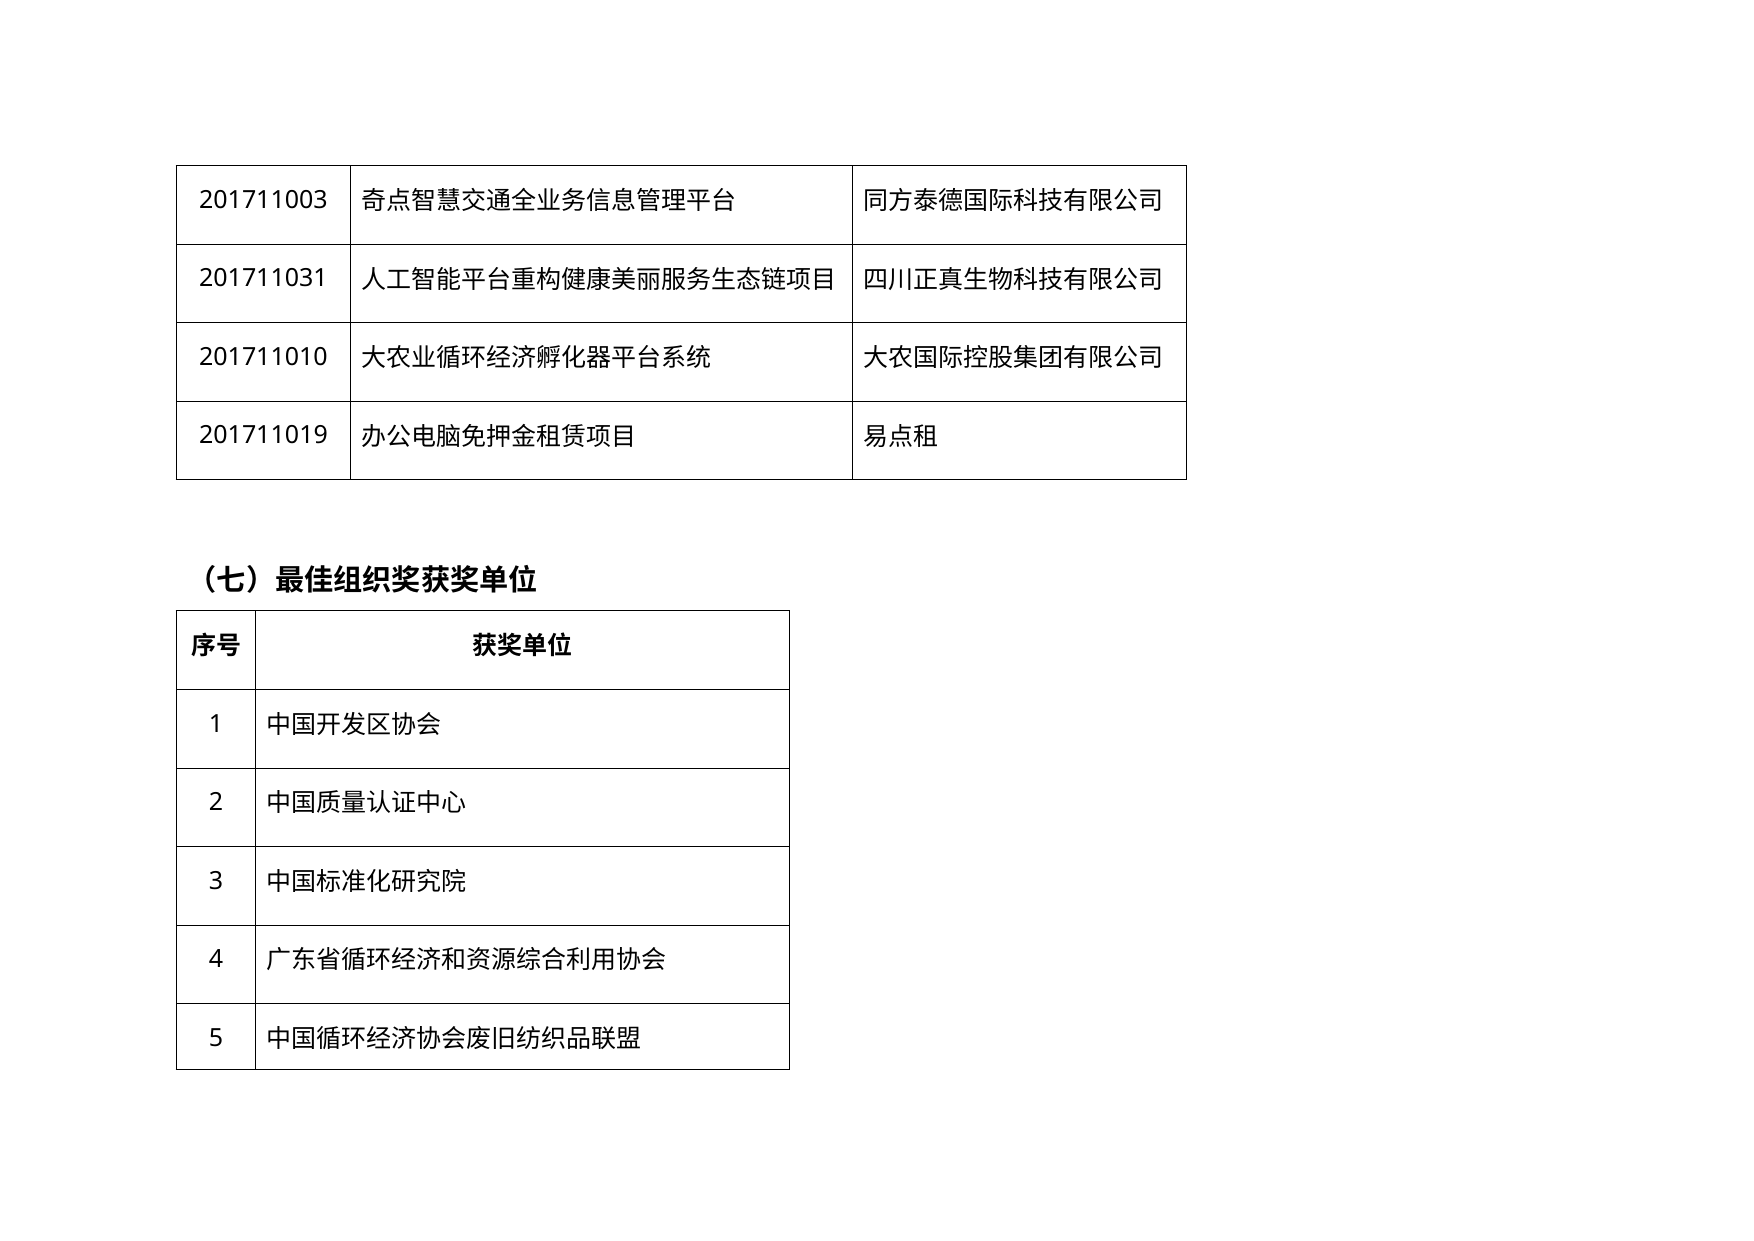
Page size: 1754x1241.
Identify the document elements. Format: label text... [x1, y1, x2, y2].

table_cell 1 [177, 690, 255, 767]
table_cell 中国循环经济协会废旧纺织品联盟 [256, 1004, 789, 1069]
table_cell 四川正真生物科技有限公司 [853, 245, 1186, 322]
table_cell 人工智能平台重构健康美丽服务生态链项目 [351, 245, 852, 322]
table_cell 大农国际控股集团有限公司 [853, 323, 1186, 401]
table_header 序号 [177, 611, 255, 689]
table_cell 2 [177, 769, 255, 846]
list 最佳组织奖获奖单位 [187, 545, 1566, 610]
table_cell 广东省循环经济和资源综合利用协会 [256, 926, 789, 1003]
table_cell 201711031 [177, 245, 350, 322]
table_cell 中国质量认证中心 [256, 769, 789, 846]
table_cell 易点租 [853, 402, 1186, 479]
table_cell 同方泰德国际科技有限公司 [853, 166, 1186, 244]
table_cell 中国开发区协会 [256, 690, 789, 767]
table_header 获奖单位 [256, 611, 789, 689]
table_cell 大农业循环经济孵化器平台系统 [351, 323, 852, 401]
table_cell 201711019 [177, 402, 350, 479]
table_cell 4 [177, 926, 255, 1003]
table_cell 201711010 [177, 323, 350, 401]
table_cell 201711003 [177, 166, 350, 244]
table_cell 5 [177, 1004, 255, 1069]
table_cell 3 [177, 847, 255, 924]
table_cell 办公电脑免押金租赁项目 [351, 402, 852, 479]
table_cell 奇点智慧交通全业务信息管理平台 [351, 166, 852, 244]
table_cell 中国标准化研究院 [256, 847, 789, 924]
